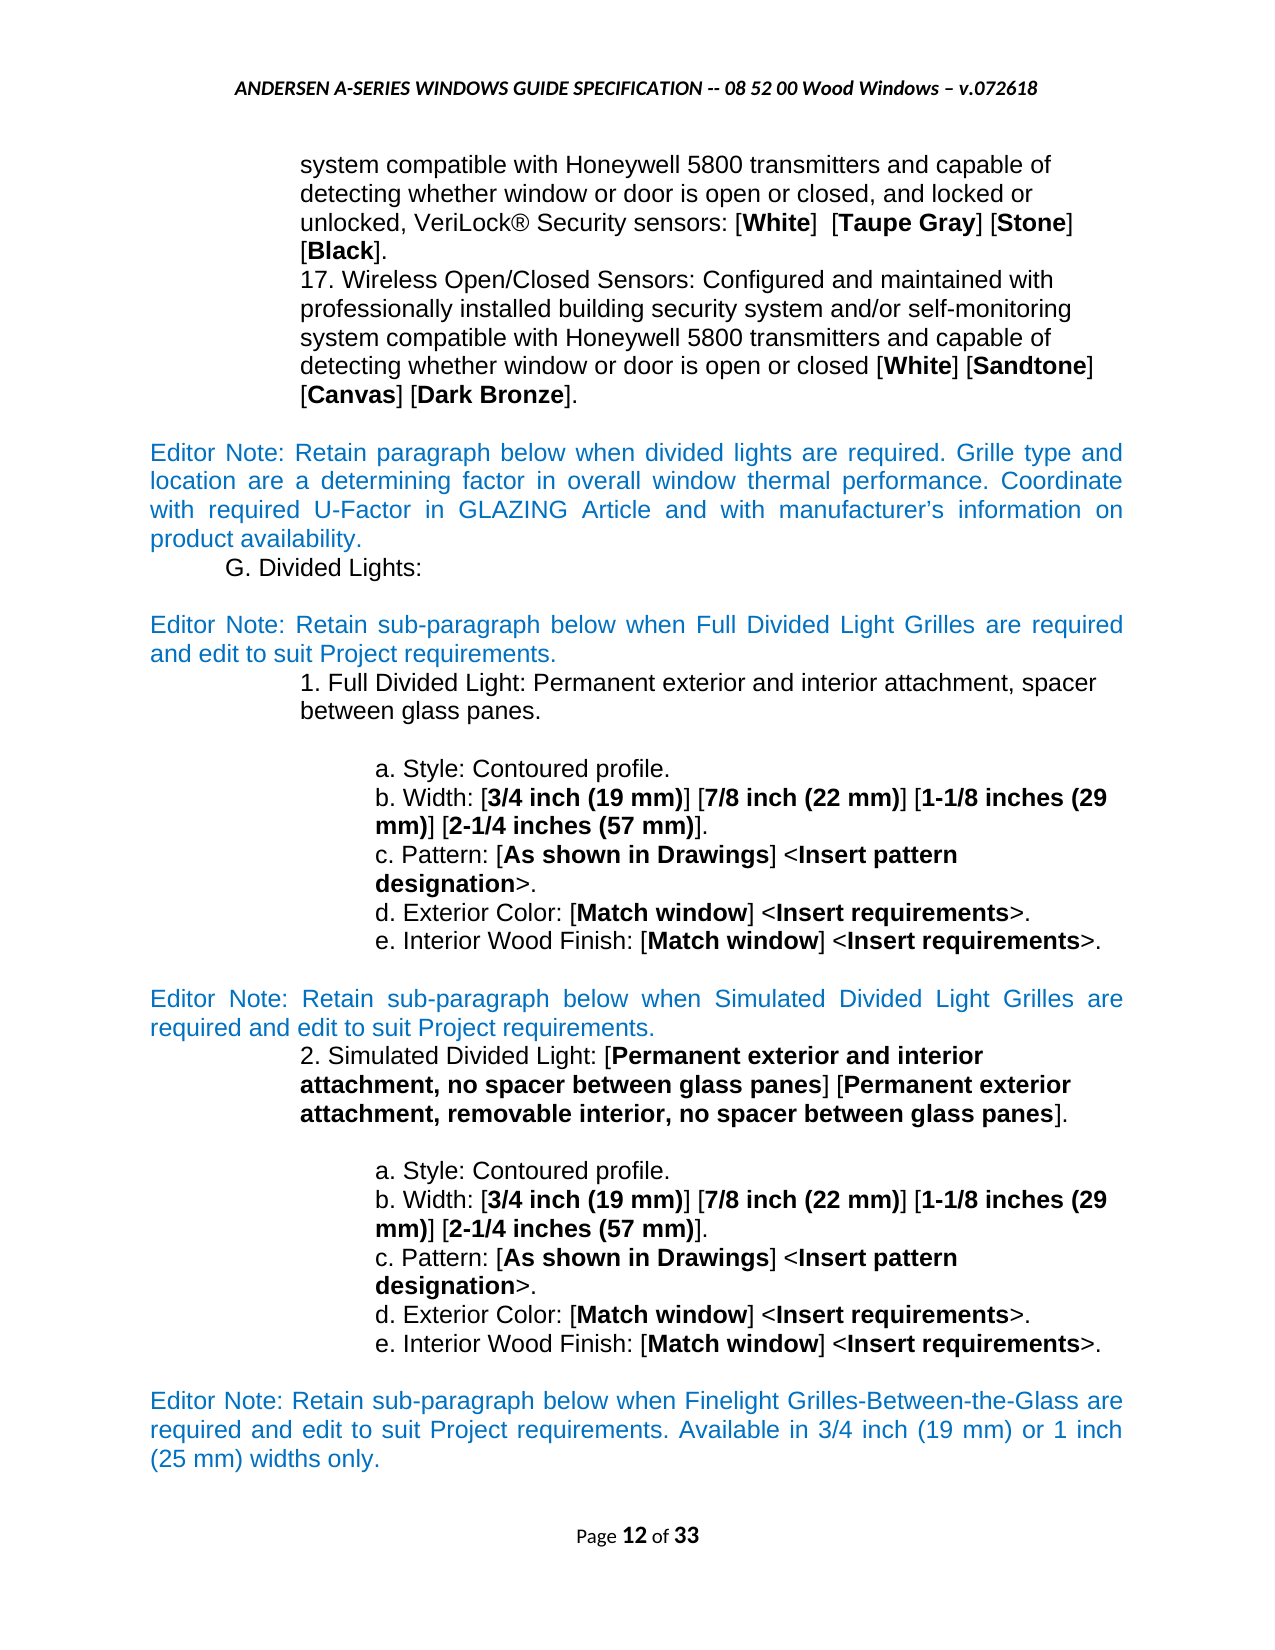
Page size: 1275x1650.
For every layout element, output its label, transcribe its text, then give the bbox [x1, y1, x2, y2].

text b. Width: [3/4 inch (19 mm)] [7/8 inch (22 mm)] [1-1/8 inches (29 mm)] [2-1/4 inches (57 mm)]. [375, 782, 1125, 840]
text 1. Full Divided Light: Permanent exterior and interior attachment, spacer between glass panes. [300, 667, 1125, 725]
text e. Interior Wood Finish: [Match window] <Insert requirements>. [375, 1329, 1125, 1357]
text Editor Note: Retain paragraph below when divided lights are required. Grille type and location are a determining factor in overall window thermal performance. Coordinate with required U-Factor in GLAZING Article and with manufacturer’s information on product availability. [150, 437, 1125, 552]
text c. Pattern: [As shown in Drawings] <Insert pattern designation>. [375, 840, 1125, 897]
text 17. Wireless Open/Closed Sensors: Configured and maintained with professionally installed building security system and/or self-monitoring system compatible with Honeywell 5800 transmitters and capable of detecting whether window or door is open or closed [White] [Sandtone] [Canvas] [Dark Bronze]. [300, 265, 1125, 409]
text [300, 150, 1125, 265]
text Editor Note: Retain sub-paragraph below when Full Divided Light Grilles are required and edit to suit Project requirements. [150, 610, 1125, 667]
text Editor Note: Retain sub-paragraph below when Simulated Divided Light Grilles are required and edit to suit Project requirements. [150, 984, 1125, 1041]
text a. Style: Contoured profile. [375, 754, 1125, 782]
text d. Exterior Color: [Match window] <Insert requirements>. [375, 897, 1125, 926]
text e. Interior Wood Finish: [Match window] <Insert requirements>. [375, 926, 1125, 955]
text b. Width: [3/4 inch (19 mm)] [7/8 inch (22 mm)] [1-1/8 inches (29 mm)] [2-1/4 inches (57 mm)]. [375, 1185, 1125, 1242]
text a. Style: Contoured profile. [375, 1156, 1125, 1185]
text c. Pattern: [As shown in Drawings] <Insert pattern designation>. [375, 1242, 1125, 1300]
text 2. Simulated Divided Light: [Permanent exterior and interior attachment, no spacer between glass panes] [Permanent exterior attachment, removable interior, no spacer between glass panes]. [300, 1041, 1125, 1127]
text d. Exterior Color: [Match window] <Insert requirements>. [375, 1300, 1125, 1329]
text G. Divided Lights: [225, 552, 1125, 581]
text Editor Note: Retain sub-paragraph below when Finelight Grilles-Between-the-Glass are required and edit to suit Project requirements. Available in 3/4 inch (19 mm) or 1 inch (25 mm) widths only. [150, 1386, 1125, 1472]
